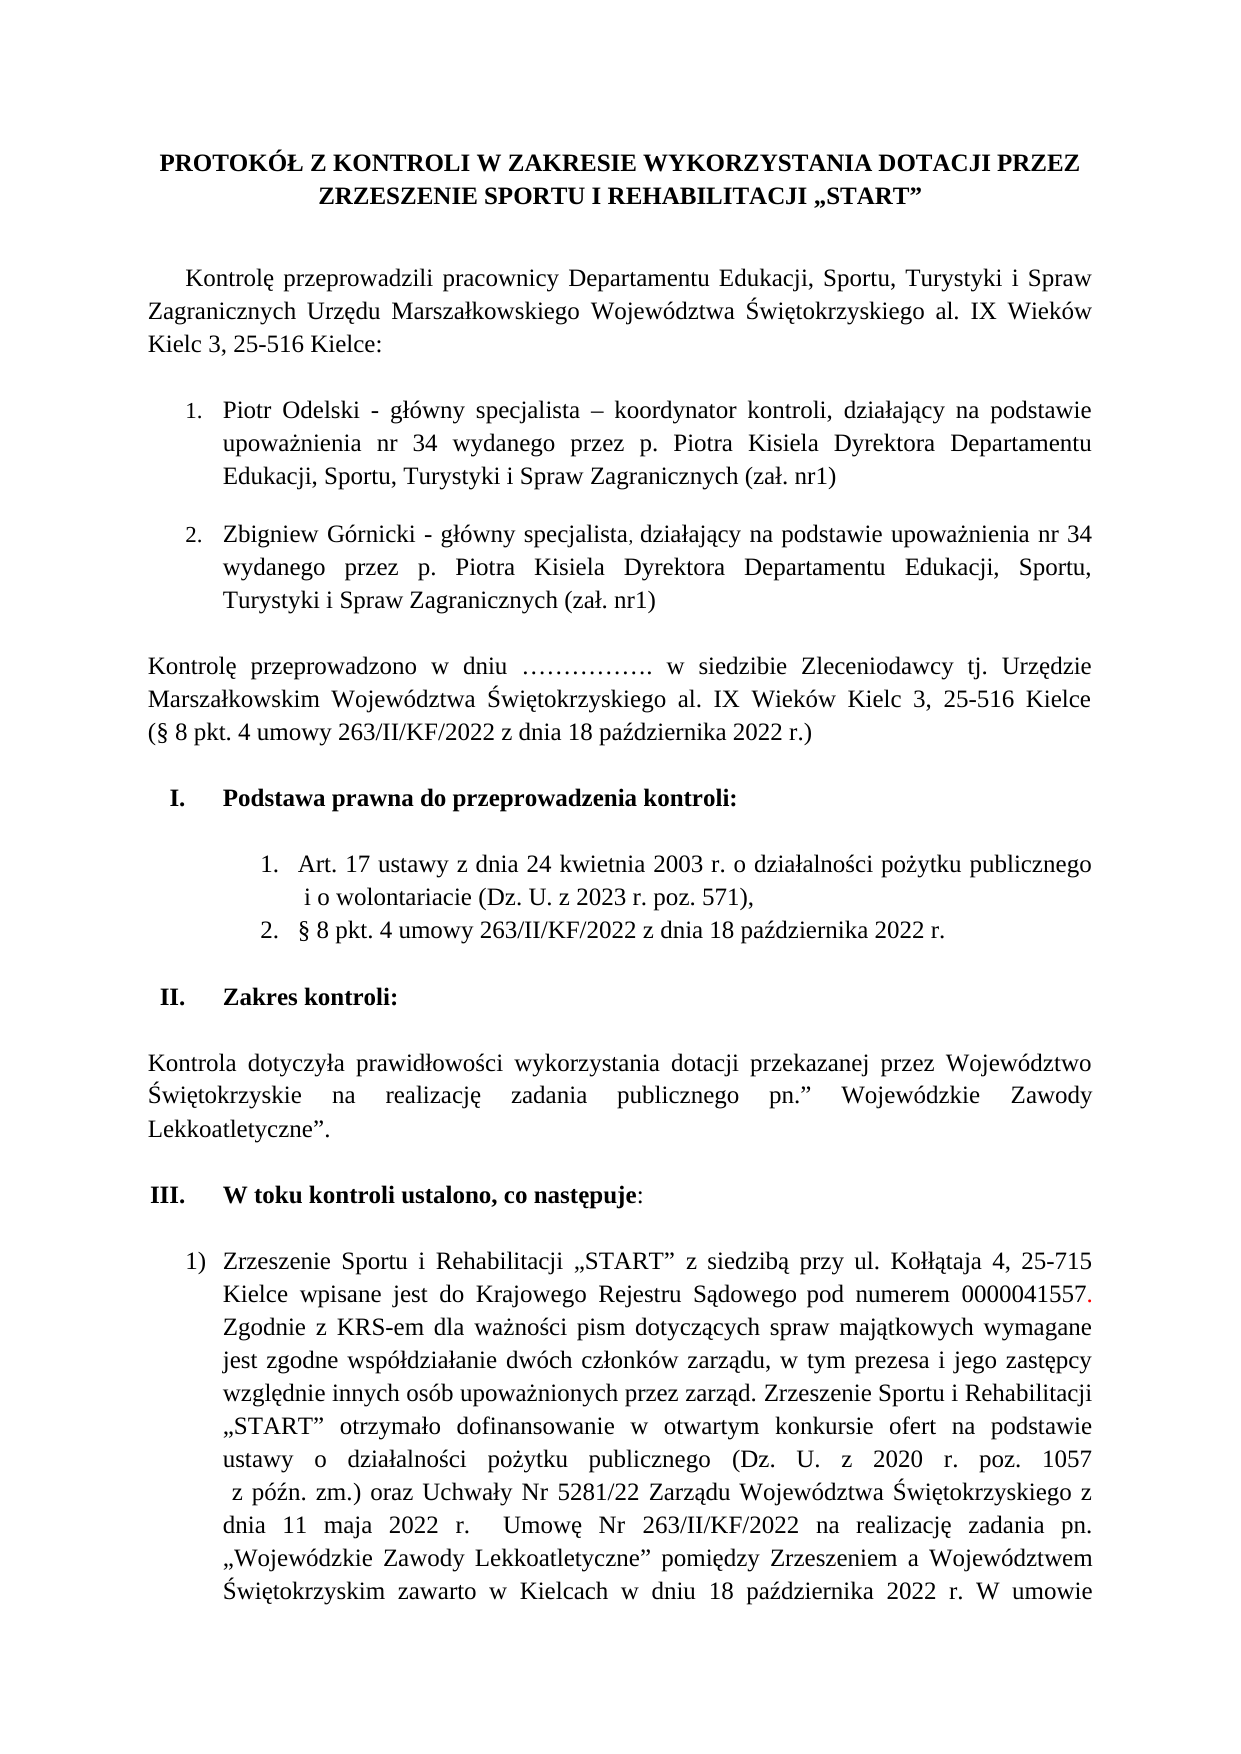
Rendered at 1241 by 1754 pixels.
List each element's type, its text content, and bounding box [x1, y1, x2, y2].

list Podstawa prawna do przeprowadzenia kontroli: [185, 783, 1092, 812]
text Kontrolę przeprowadzono w dniu ……………. w siedzibie Zleceniodawcy tj. Urzędzie Marszałkowskim Województwa Świętokrzyskiego al. IX Wieków Kielc 3, 25-516 Kielce (§ 8 pkt. 4 umowy 263/II/KF/2022 z dnia 18 października 2022 r.) [148, 651, 1092, 746]
list Zakres kontroli: [185, 982, 1092, 1010]
text Kontrola dotyczyła prawidłowości wykorzystania dotacji przekazanej przez Województwo Świętokrzyskie na realizację zadania publicznego pn.” Wojewódzkie Zawody Lekkoatletyczne”. [148, 1048, 1092, 1142]
list W toku kontroli ustalono, co następuje: [185, 1180, 1092, 1208]
text PROTOKÓŁ Z KONTROLI W ZAKRESIE WYKORZYSTANIA DOTACJI PRZEZ [148, 148, 1092, 176]
list Zbigniew Górnicki - główny specjalista, działający na podstawie upoważnienia nr 34 wydanego przez p. Piotra Kisiela Dyrektora Departamentu Edukacji, Sportu, Turystyki i Spraw Zagranicznych (zał. nr1) [185, 519, 1092, 614]
list Art. 17 ustawy z dnia 24 kwietnia 2003 r. o działalności pożytku publicznego i o wolontariacie (Dz. U. z 2023 r. poz. 571), [260, 849, 1092, 911]
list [185, 1246, 1092, 1605]
text ZRZESZENIE SPORTU I REHABILITACJI „START” [148, 181, 1092, 209]
list Piotr Odelski - główny specjalista – koordynator kontroli, działający na podstawie upoważnienia nr 34 wydanego przez p. Piotra Kisiela Dyrektora Departamentu Edukacji, Sportu, Turystyki i Spraw Zagranicznych (zał. nr1) [185, 395, 1092, 490]
text Kontrolę przeprowadzili pracownicy Departamentu Edukacji, Sportu, Turystyki i Spraw Zagranicznych Urzędu Marszałkowskiego Województwa Świętokrzyskiego al. IX Wieków Kielc 3, 25-516 Kielce: [148, 263, 1092, 358]
list § 8 pkt. 4 umowy 263/II/KF/2022 z dnia 18 października 2022 r. [260, 916, 1092, 944]
